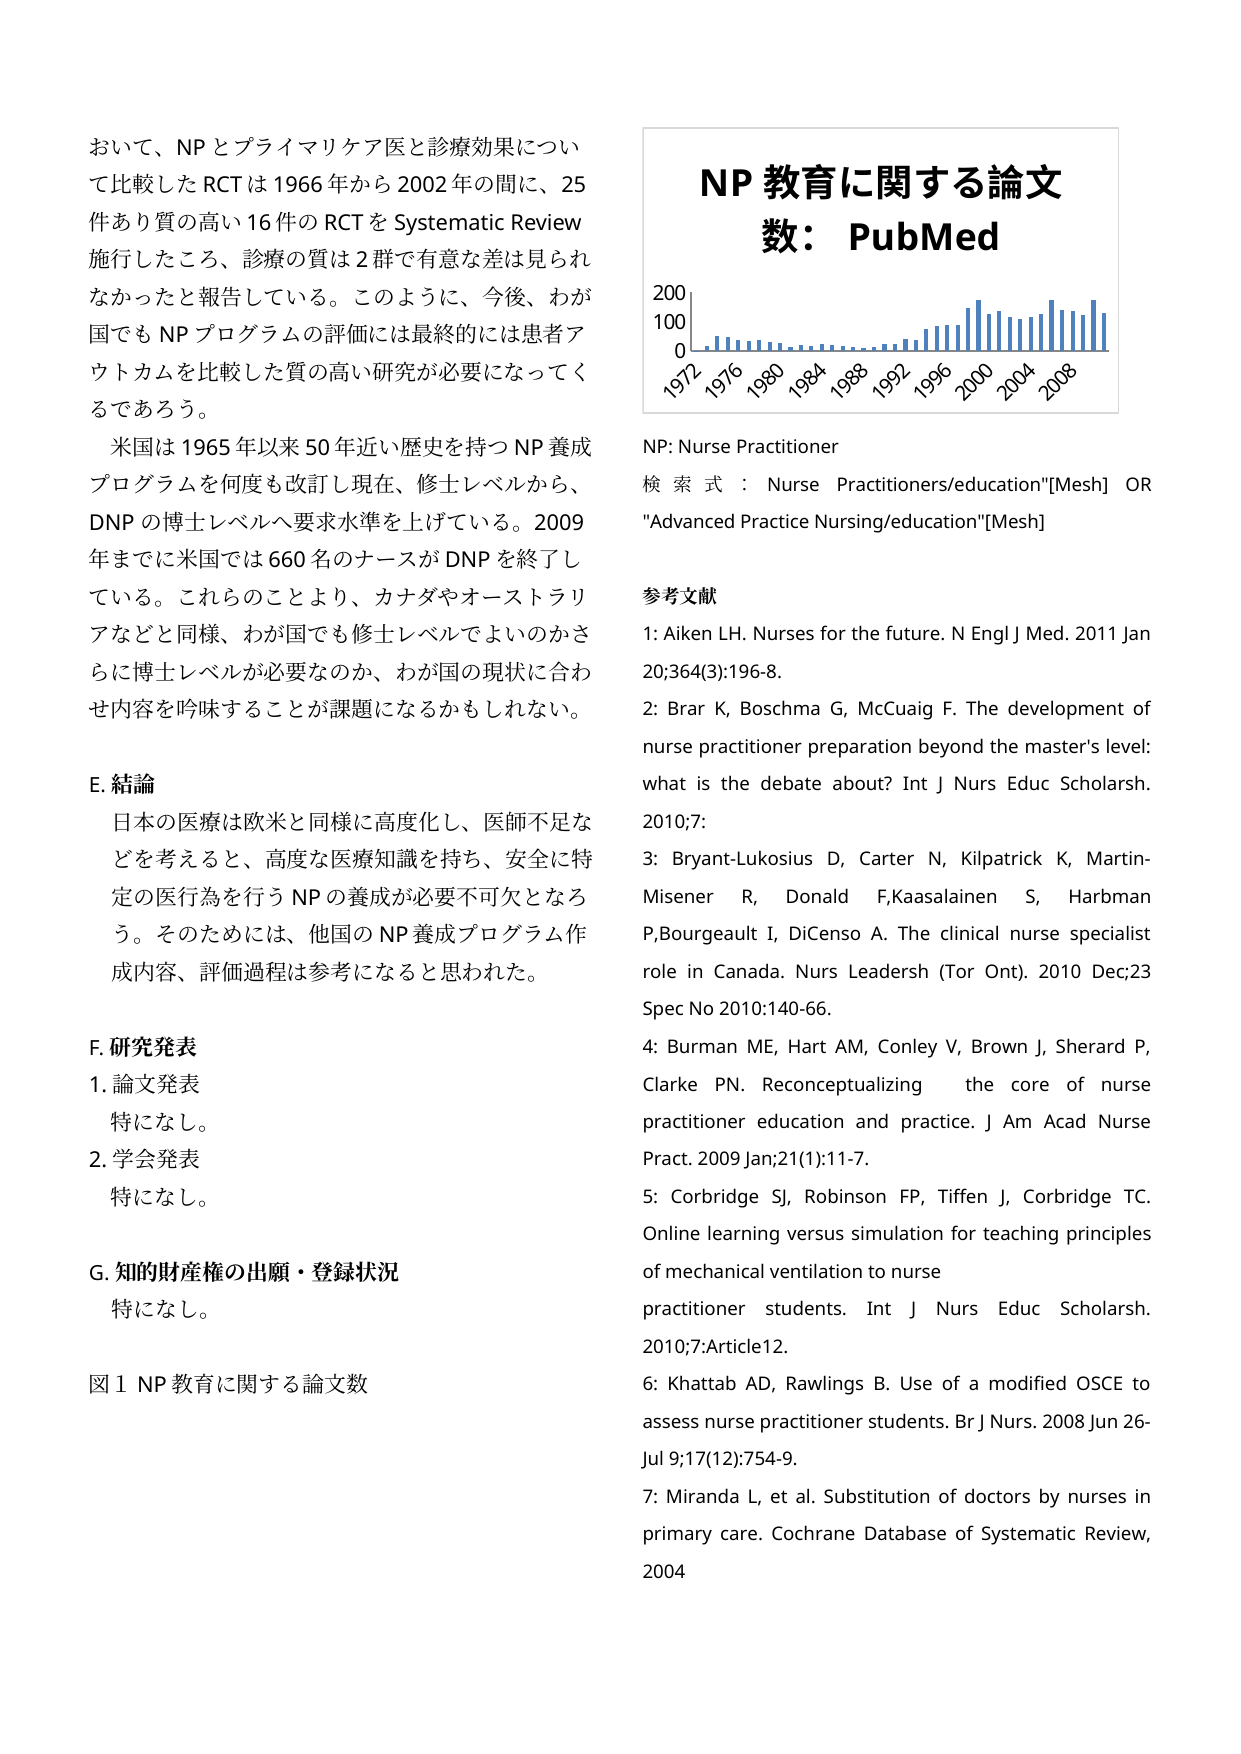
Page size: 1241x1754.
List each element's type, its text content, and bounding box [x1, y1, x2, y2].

text 日本の医療は欧米と同様に高度化し、医師不足などを考えると、高度な医療知識を持ち、安全に特定の医行為を行うNPの養成が必要不可欠となろう。そのためには、他国のNP養成プログラム作成内容、評価過程は参考になると思われた。 [112, 802, 598, 989]
list 結論 [89, 764, 598, 802]
text 検索式：Nurse Practitioners/education"[Mesh] OR "Advanced Practice Nursing/education"[Mesh] [642, 464, 1152, 539]
text 5: Corbridge SJ, Robinson FP, Tiffen J, Corbridge TC. Online learning versus simulation for teaching principles of mechanical ventilation to nurse [642, 1177, 1152, 1289]
text 4: Burman ME, Hart AM, Conley V, Brown J, Sherard P, Clarke PN. Reconceptualizing the core of nurse practitioner education and practice. J Am Acad Nurse Pract. 2009 Jan;21(1):11-7. [642, 1027, 1152, 1177]
text practitioner students. Int J Nurs Educ Scholarsh. 2010;7:Article12. [642, 1289, 1152, 1364]
text 参考文献 [642, 577, 1152, 614]
text 2. 学会発表 [89, 1139, 598, 1177]
text 図１NP教育に関する論文数 [89, 1364, 598, 1402]
text 6: Khattab AD, Rawlings B. Use of a modified OSCE to assess nurse practitioner students. Br J Nurs. 2008 Jun 26-Jul 9;17(12):754-9. [642, 1364, 1152, 1477]
text 3: Bryant-Lukosius D, Carter N, Kilpatrick K, Martin-Misener R, Donald F,Kaasalainen S, Harbman P,Bourgeault I, DiCenso A. The clinical nurse specialist role in Canada. Nurs Leadersh (Tor Ont). 2010 Dec;23 Spec No 2010:140-66. [642, 839, 1152, 1027]
text NP: Nurse Practitioner [642, 427, 1152, 464]
text 特になし。 [112, 1289, 598, 1327]
text 1. 論文発表 [89, 1064, 598, 1102]
text 7: Miranda L, et al. Substitution of doctors by nurses in primary care. Cochrane Database of Systematic Review, 2004 [642, 1477, 1152, 1589]
text 特になし。 [89, 1102, 598, 1139]
text 特になし。 [89, 1177, 598, 1214]
list 研究発表 [89, 1027, 598, 1064]
text 1: Aiken LH. Nurses for the future. N Engl J Med. 2011 Jan 20;364(3):196-8. [642, 614, 1152, 689]
text 2: Brar K, Boschma G, McCuaig F. The development of nurse practitioner preparation beyond the master's level: what is the debate about? Int J Nurs Educ Scholarsh. 2010;7: [642, 689, 1152, 839]
list 知的財産権の出願・登録状況 [89, 1252, 598, 1289]
text 米国は1965年以来50年近い歴史を持つNP養成プログラムを何度も改訂し現在、修士レベルから、DNP の博士レベルへ要求水準を上げている。2009年までに米国では660名のナースがDNPを終了している。これらのことより、カナダやオーストラリアなどと同様、わが国でも修士レベルでよいのかさらに博士レベルが必要なのか、わが国の現状に合わせ内容を吟味することが課題になるかもしれない。 [89, 427, 598, 727]
